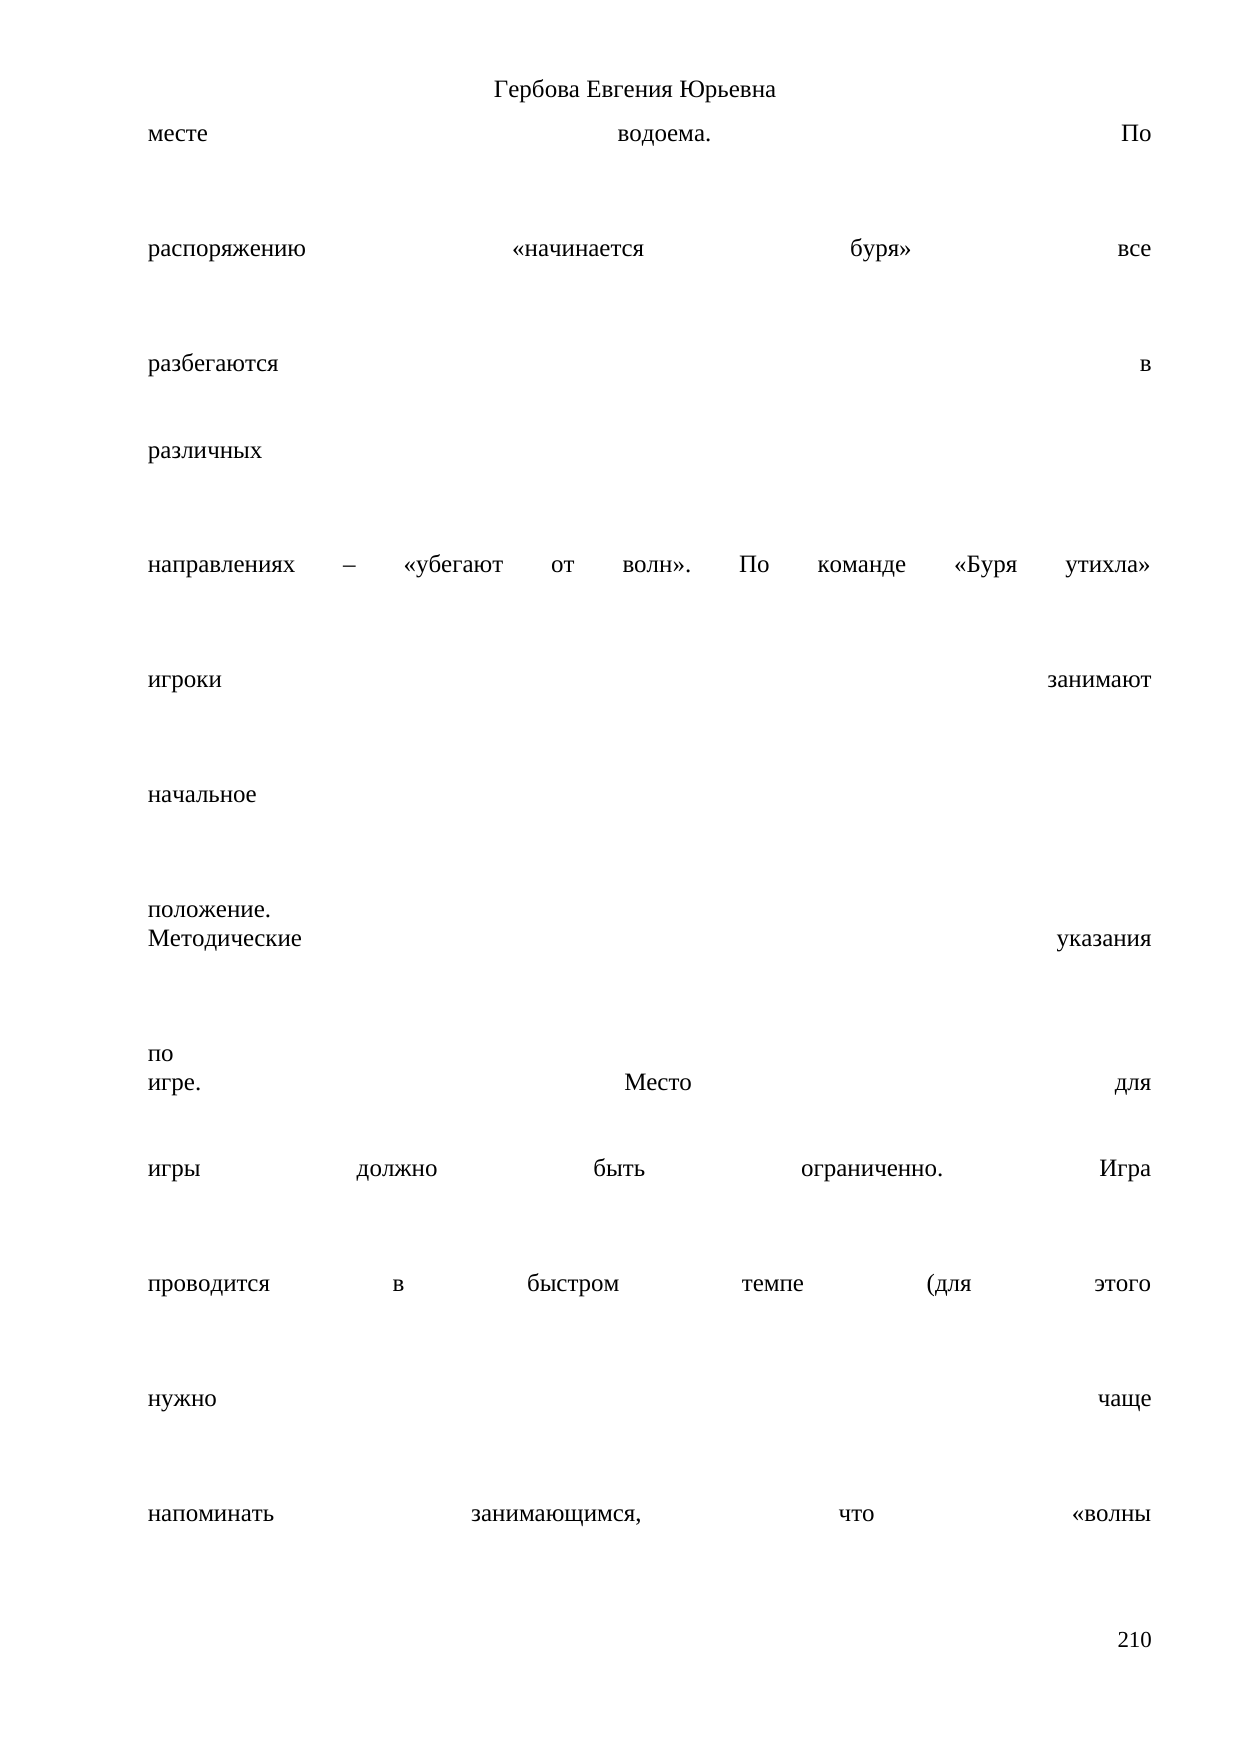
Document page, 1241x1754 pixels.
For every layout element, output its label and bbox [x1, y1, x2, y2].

text [148, 923, 1152, 1613]
text [148, 118, 1152, 923]
